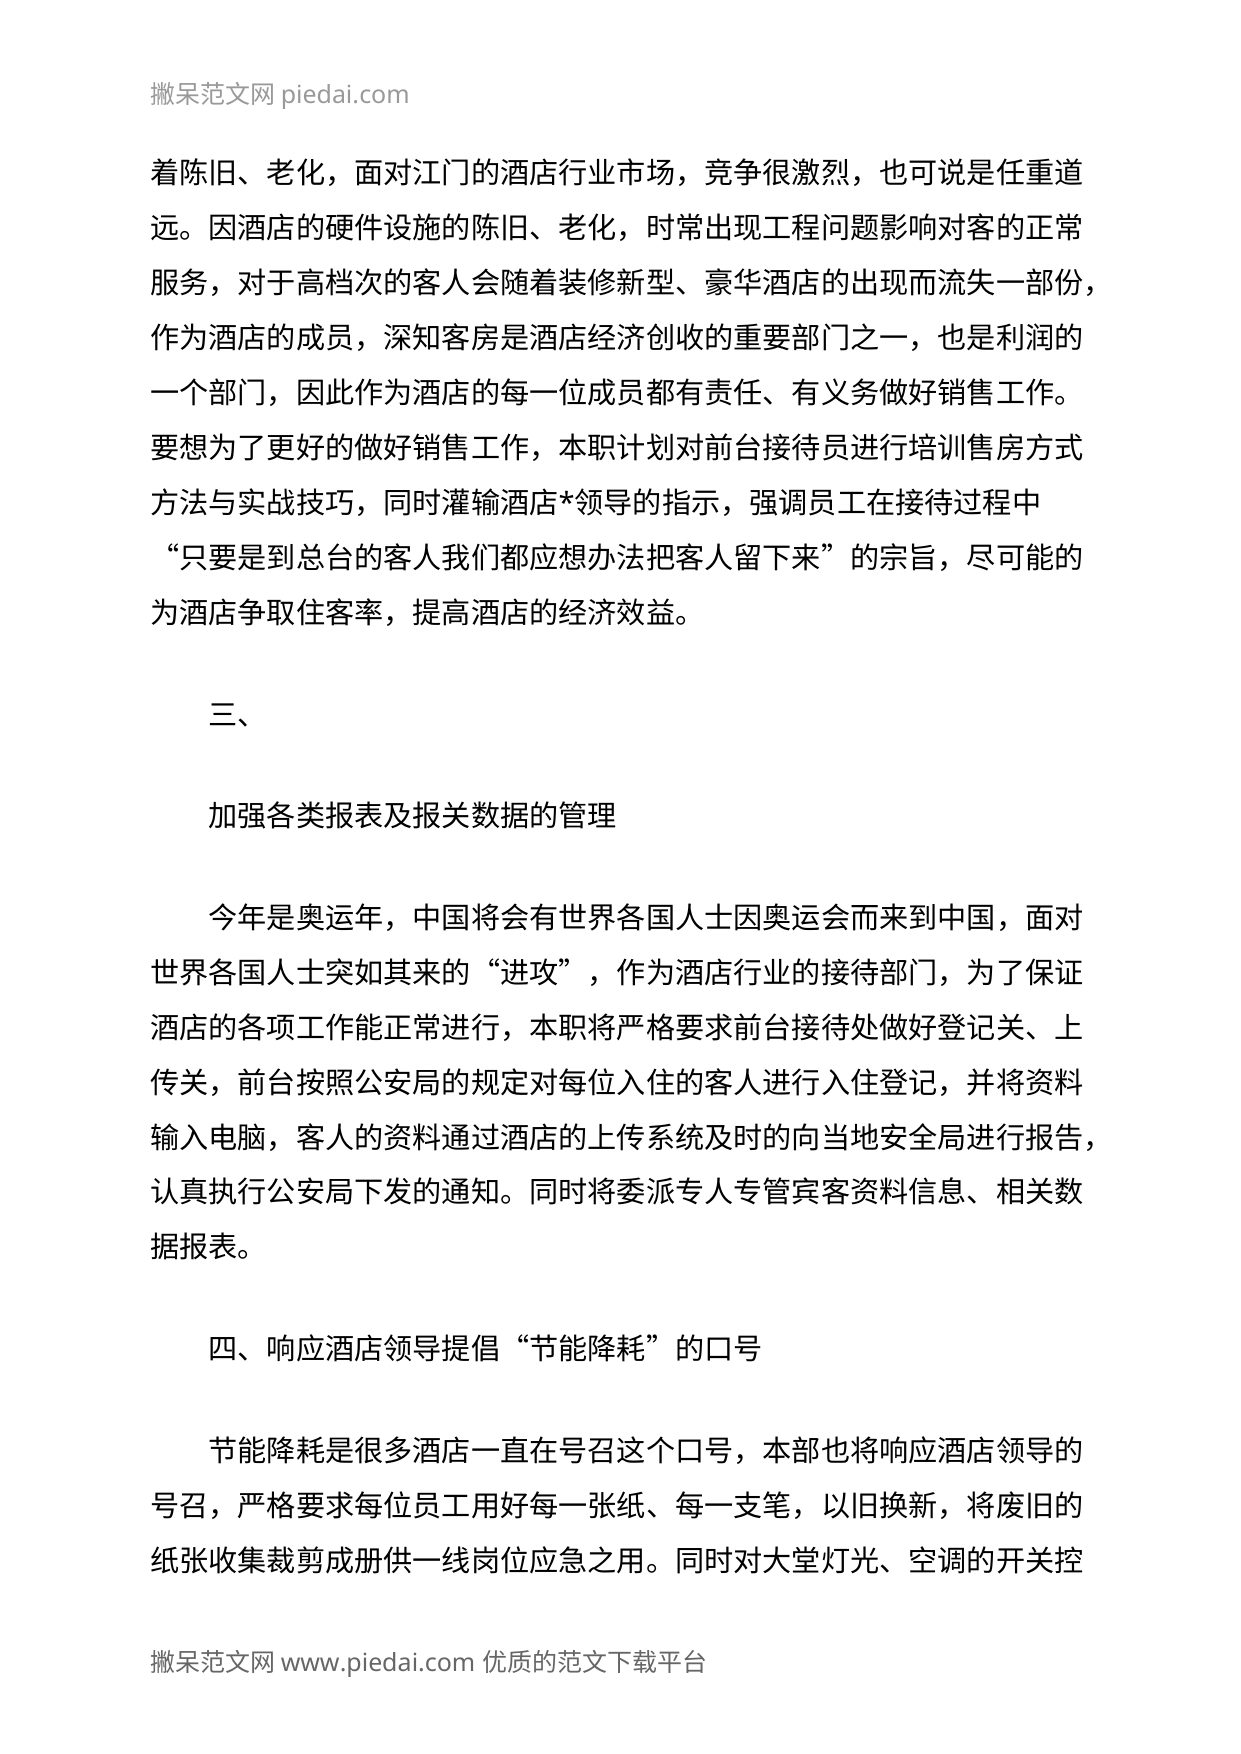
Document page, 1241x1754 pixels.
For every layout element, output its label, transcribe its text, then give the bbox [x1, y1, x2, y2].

text 三、 [150, 691, 1090, 733]
text 今年是奥运年，中国将会有世界各国人士因奥运会而来到中国，面对世界各国人士突如其来的“进攻”，作为酒店行业的接待部门，为了保证酒店的各项工作能正常进行，本职将严格要求前台接待处做好登记关、上传关，前台按照公安局的规定对每位入住的客人进行入住登记，并将资料输入电脑，客人的资料通过酒店的上传系统及时的向当地安全局进行报告，认真执行公安局下发的通知。同时将委派专人专管宾客资料信息、相关数据报表。 [150, 894, 1090, 1266]
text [150, 1427, 1090, 1579]
text 加强各类报表及报关数据的管理 [150, 793, 1090, 835]
text 四、响应酒店领导提倡“节能降耗”的口号 [150, 1326, 1090, 1368]
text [150, 150, 1090, 632]
